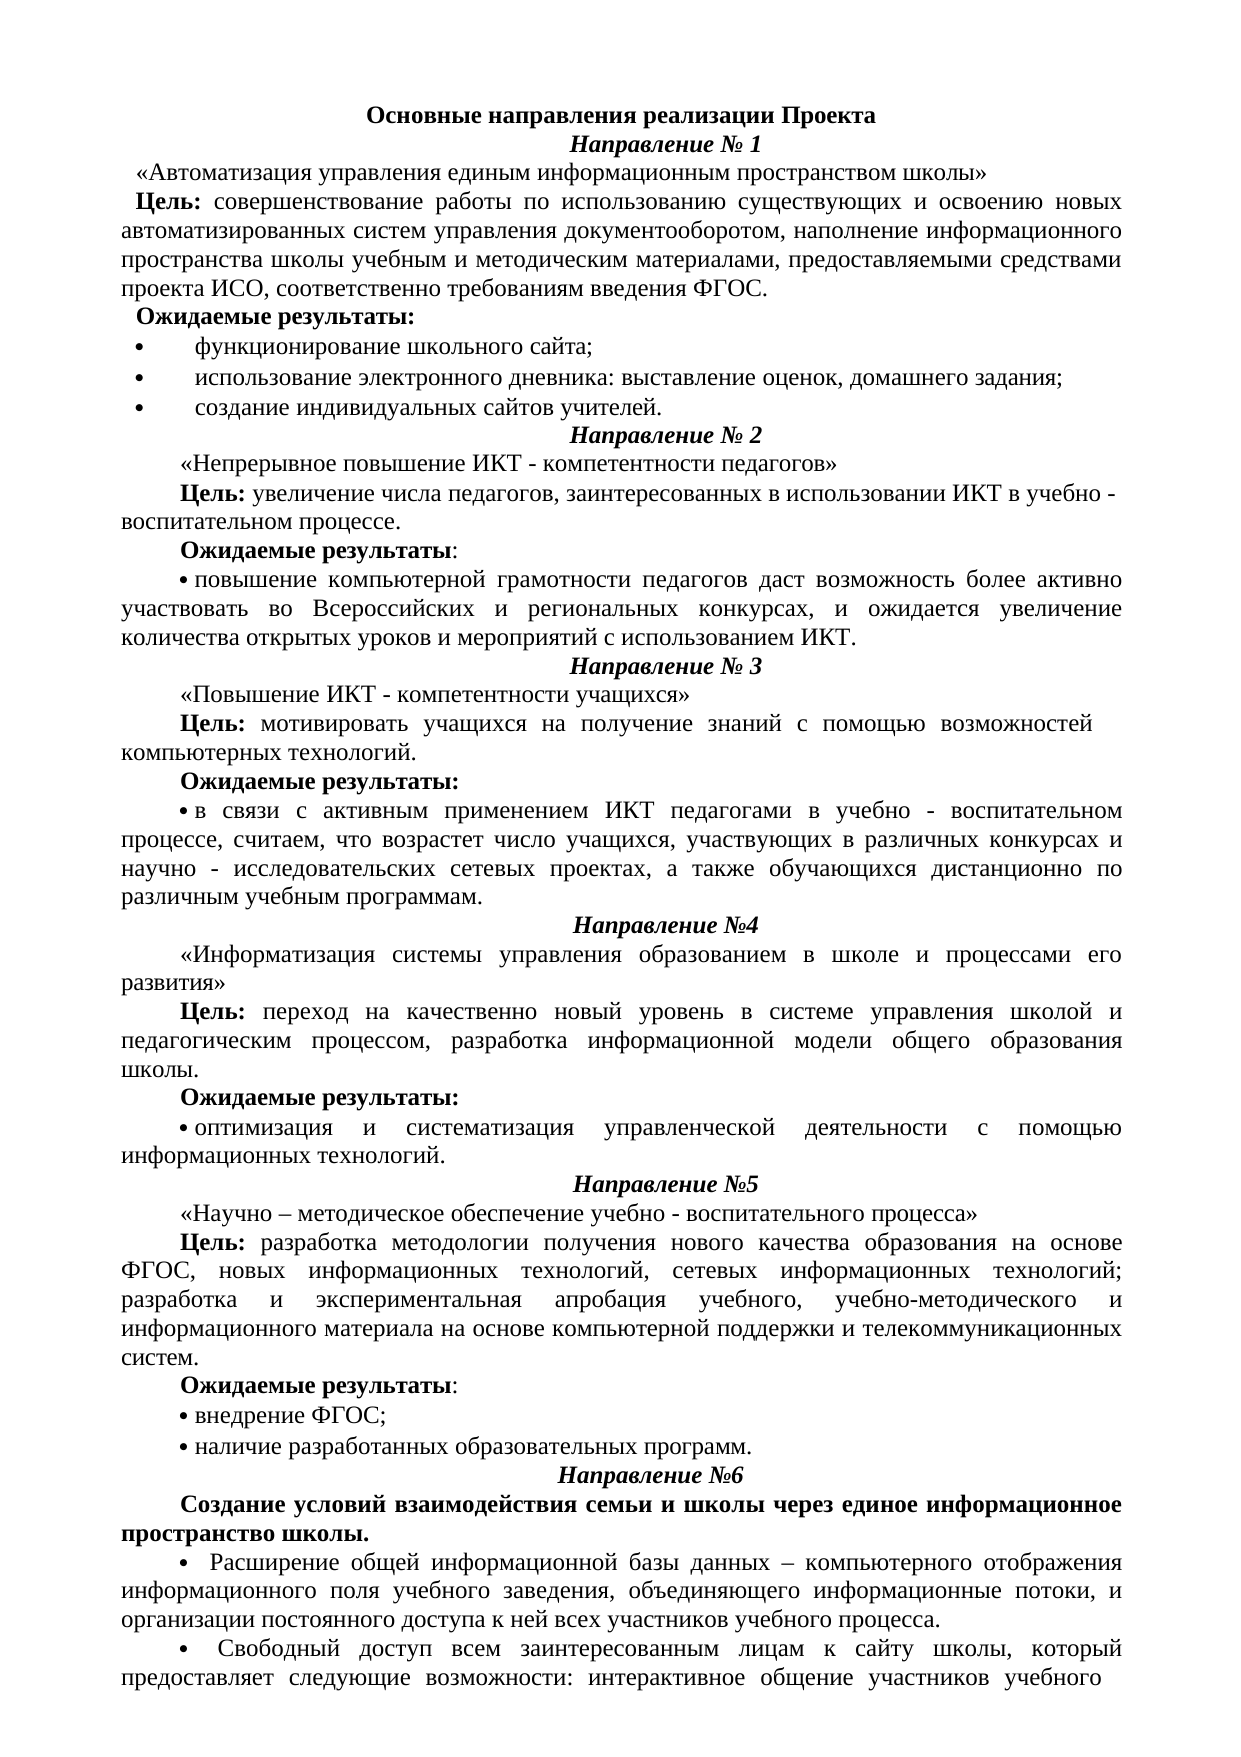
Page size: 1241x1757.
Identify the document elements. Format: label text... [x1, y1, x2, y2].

list наличие разработанных образовательных программ. [180, 1430, 1238, 1460]
list в связи с активным применением ИКТ педагогами в учебно - воспитательном процессе, считаем, что возрастет число учащихся, участвующих в различных конкурсах и научно - исследовательских сетевых проектах, а также обучающихся дистанционно по различным учебным программам. [121, 795, 1123, 910]
list повышение компьютерной грамотности педагогов даст возможность более активно участвовать во Всероссийских и региональных конкурсах, и ожидается увеличение количества открытых уроков и мероприятий с использованием ИКТ. [121, 564, 1123, 651]
subtitle Ожидаемые результаты: [180, 535, 1238, 564]
list Расширение общей информационной базы данных – компьютерного отображения информационного поля учебного заведения, объединяющего информационные потоки, и организации постоянного доступа к ней всех участников учебного процесса. [121, 1547, 1123, 1633]
text «Научно – методическое обеспечение учебно - воспитательного процесса» [180, 1198, 1238, 1227]
subtitle Ожидаемые результаты: [180, 1083, 1238, 1111]
list внедрение ФГОС; [180, 1399, 1238, 1430]
subtitle Создание условий взаимодействия семьи и школы через единое информационное пространство школы. [121, 1489, 1123, 1547]
text «Информатизация системы управления образованием в школе и процессами его развития» [121, 939, 1123, 996]
subtitle Основные направления реализации Проекта [366, 101, 1238, 129]
text Цель: разработка методологии получения нового качества образования на основе ФГОС, новых информационных технологий, сетевых информационных технологий; разработка и экспериментальная апробация учебного, учебно-методического и информационного материала на основе компьютерной поддержки и телекоммуникационных систем. [121, 1227, 1123, 1370]
text Цель: мотивировать учащихся на получение знаний с помощью возможностей компьютерных технологий. [121, 708, 1238, 766]
list Свободный доступ всем заинтересованным лицам к сайту школы, который предоставляет следующие возможности: интерактивное общение участников учебного [121, 1633, 1123, 1691]
text «Непрерывное повышение ИКТ - компетентности педагогов» [180, 449, 1238, 478]
list оптимизация и систематизация управленческой деятельности с помощью информационных технологий. [121, 1112, 1123, 1169]
list создание индивидуальных сайтов учителей. [136, 392, 1238, 420]
subtitle Ожидаемые результаты: [180, 1370, 1238, 1399]
subtitle Ожидаемые результаты: [136, 302, 1238, 331]
text Направление №6 [557, 1461, 1238, 1489]
subtitle Направление № 1 [569, 129, 1238, 158]
text «Повышение ИКТ - компетентности учащихся» [180, 680, 1238, 708]
subtitle Ожидаемые результаты: [180, 767, 1238, 795]
subtitle Направление № 2 [569, 421, 1238, 449]
text Цель: совершенствование работы по использованию существующих и освоению новых автоматизированных систем управления документооборотом, наполнение информационного пространства школы учебным и методическим материалами, предоставляемыми средствами проекта ИСО, соответственно требованиям введения ФГОС. [121, 186, 1123, 301]
list использование электронного дневника: выставление оценок, домашнего задания; [136, 361, 1238, 391]
subtitle Направление № 3 [569, 651, 1238, 680]
list функционирование школьного сайта; [136, 331, 1238, 361]
text Цель: увеличение числа педагогов, заинтересованных в использовании ИКТ в учебно - воспитательном процессе. [121, 478, 1238, 535]
subtitle Направление №5 [573, 1169, 1238, 1198]
text Цель: переход на качественно новый уровень в системе управления школой и педагогическим процессом, разработка информационной модели общего образования школы. [121, 996, 1123, 1082]
subtitle Направление №4 [573, 910, 1238, 939]
text «Автоматизация управления единым информационным пространством школы» [136, 158, 1238, 186]
